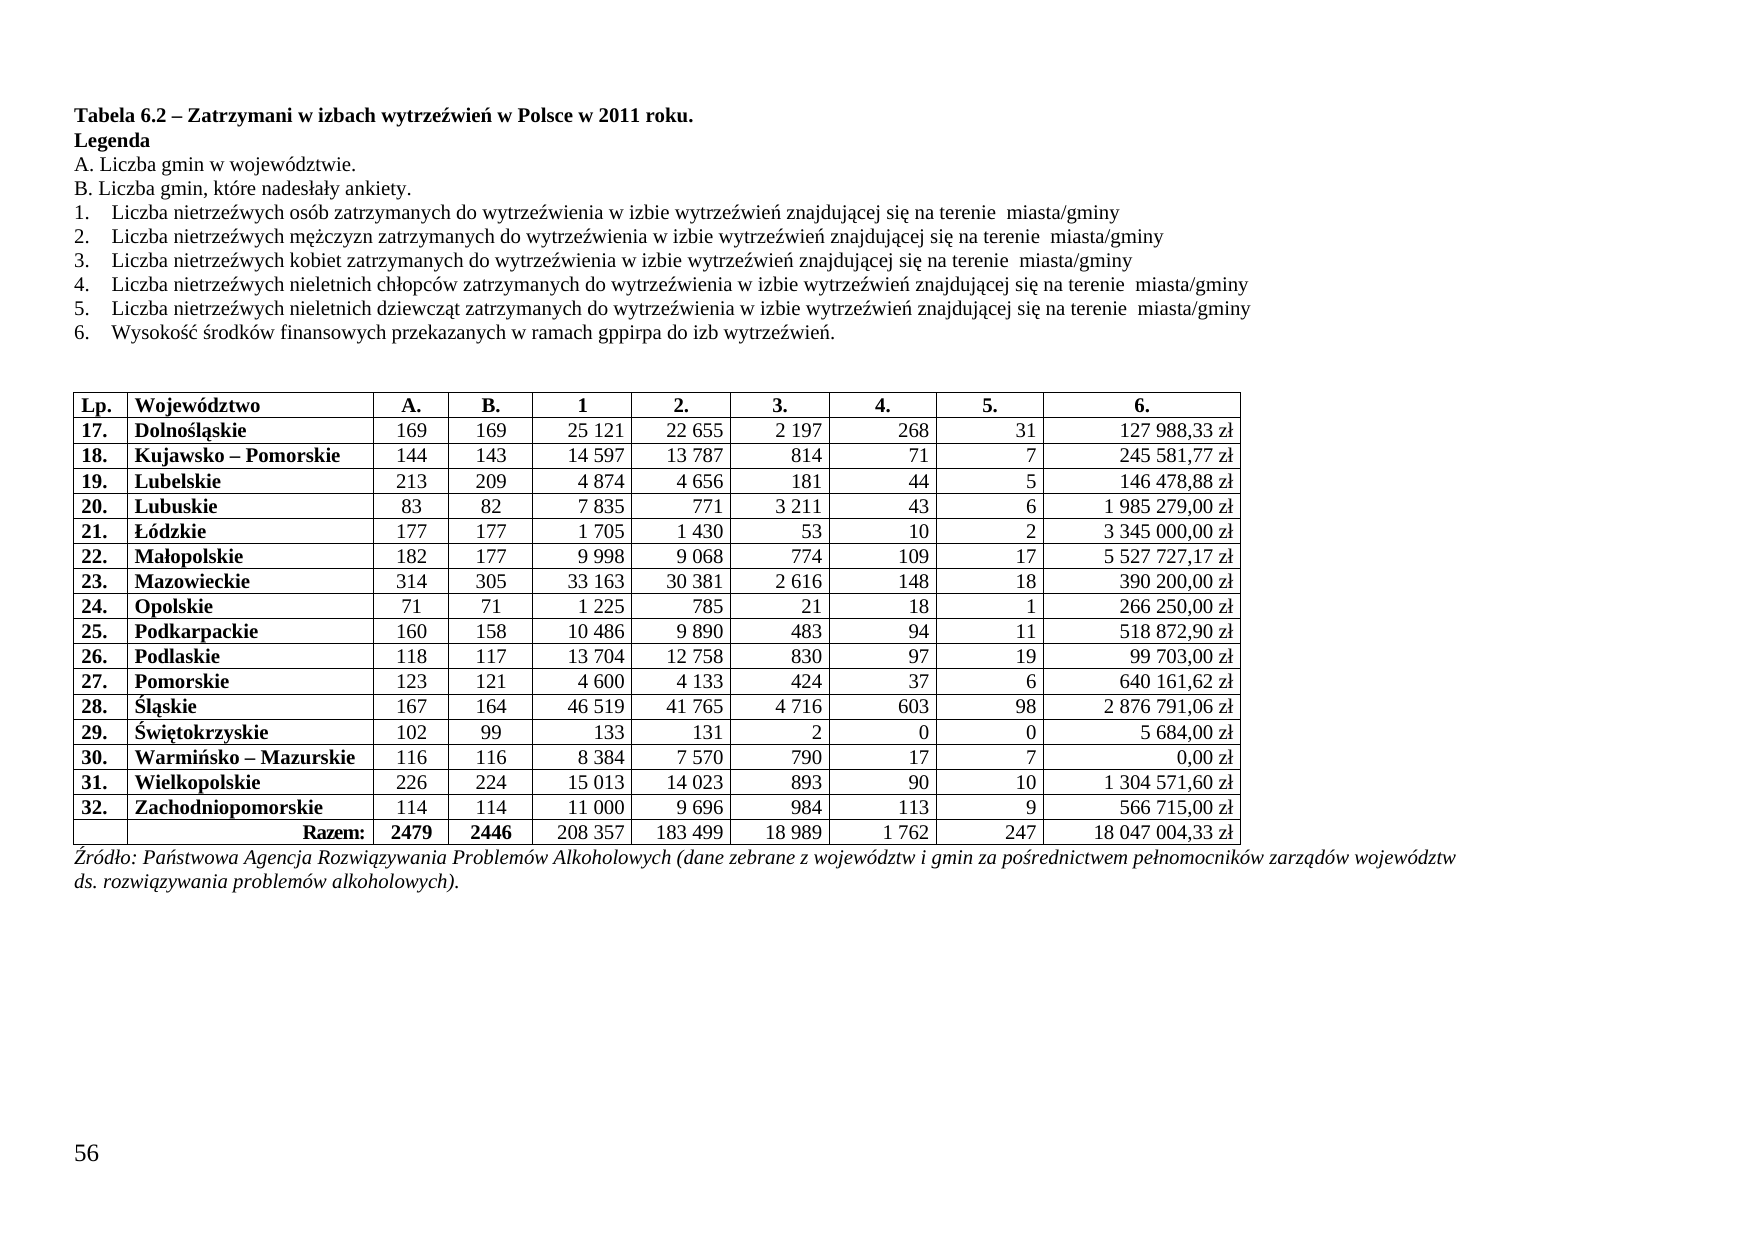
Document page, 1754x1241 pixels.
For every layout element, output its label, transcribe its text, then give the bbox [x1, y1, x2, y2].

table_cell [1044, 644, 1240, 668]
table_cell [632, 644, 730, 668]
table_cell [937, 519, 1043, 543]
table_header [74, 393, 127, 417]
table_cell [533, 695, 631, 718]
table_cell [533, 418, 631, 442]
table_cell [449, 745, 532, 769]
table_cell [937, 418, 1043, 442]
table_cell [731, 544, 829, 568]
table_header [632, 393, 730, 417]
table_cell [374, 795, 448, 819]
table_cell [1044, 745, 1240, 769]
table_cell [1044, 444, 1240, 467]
list Wysokość środków finansowych przekazanych w ramach gppirpa do izb wytrzeźwień. [74, 320, 1659, 344]
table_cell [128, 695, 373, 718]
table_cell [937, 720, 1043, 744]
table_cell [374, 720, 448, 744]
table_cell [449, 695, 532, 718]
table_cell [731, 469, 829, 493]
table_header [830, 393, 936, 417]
text B. Liczba gmin, które nadesłały ankiety. [74, 176, 1659, 200]
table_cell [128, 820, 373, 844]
list Liczba nietrzeźwych kobiet zatrzymanych do wytrzeźwienia w izbie wytrzeźwień znajdującej się na terenie miasta/gminy [74, 248, 1659, 272]
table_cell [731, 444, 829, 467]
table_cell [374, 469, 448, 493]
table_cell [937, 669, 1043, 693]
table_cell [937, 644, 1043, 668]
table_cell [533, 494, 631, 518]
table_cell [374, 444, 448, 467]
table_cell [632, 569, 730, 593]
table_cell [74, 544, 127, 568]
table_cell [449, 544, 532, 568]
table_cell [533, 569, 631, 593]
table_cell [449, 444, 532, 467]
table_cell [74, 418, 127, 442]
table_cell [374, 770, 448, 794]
text A. Liczba gmin w województwie. [74, 152, 1659, 176]
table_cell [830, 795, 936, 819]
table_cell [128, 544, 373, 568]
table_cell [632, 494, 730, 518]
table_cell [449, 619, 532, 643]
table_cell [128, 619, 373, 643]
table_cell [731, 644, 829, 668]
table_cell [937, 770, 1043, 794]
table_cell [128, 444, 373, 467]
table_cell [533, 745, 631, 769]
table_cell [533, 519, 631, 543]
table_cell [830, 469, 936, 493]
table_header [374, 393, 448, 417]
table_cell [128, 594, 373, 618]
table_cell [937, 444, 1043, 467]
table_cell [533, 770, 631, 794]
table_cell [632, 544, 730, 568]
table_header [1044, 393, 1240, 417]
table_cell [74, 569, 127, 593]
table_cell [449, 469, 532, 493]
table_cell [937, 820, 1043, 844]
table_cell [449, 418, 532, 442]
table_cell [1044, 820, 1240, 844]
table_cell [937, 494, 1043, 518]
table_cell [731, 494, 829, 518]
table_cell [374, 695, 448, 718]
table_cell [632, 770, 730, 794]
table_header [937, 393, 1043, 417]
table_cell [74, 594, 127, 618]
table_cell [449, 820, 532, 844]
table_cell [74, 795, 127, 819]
list Liczba nietrzeźwych mężczyzn zatrzymanych do wytrzeźwienia w izbie wytrzeźwień znajdującej się na terenie miasta/gminy [74, 224, 1659, 248]
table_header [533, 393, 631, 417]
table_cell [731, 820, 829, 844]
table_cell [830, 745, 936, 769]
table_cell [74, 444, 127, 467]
subtitle Legenda [74, 127, 1659, 152]
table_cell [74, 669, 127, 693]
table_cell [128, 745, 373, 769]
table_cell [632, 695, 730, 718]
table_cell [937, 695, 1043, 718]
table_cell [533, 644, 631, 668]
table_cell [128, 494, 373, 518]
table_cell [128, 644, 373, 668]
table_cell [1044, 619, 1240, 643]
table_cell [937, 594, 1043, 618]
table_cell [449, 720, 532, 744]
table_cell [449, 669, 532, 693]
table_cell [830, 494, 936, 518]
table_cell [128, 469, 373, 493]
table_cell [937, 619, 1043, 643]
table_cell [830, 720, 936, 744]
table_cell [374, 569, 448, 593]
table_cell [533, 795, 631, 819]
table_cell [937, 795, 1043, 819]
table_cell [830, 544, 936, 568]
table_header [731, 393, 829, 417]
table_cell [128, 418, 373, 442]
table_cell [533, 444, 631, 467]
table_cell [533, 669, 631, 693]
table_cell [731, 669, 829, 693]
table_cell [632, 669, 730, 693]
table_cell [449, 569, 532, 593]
list Liczba nietrzeźwych nieletnich dziewcząt zatrzymanych do wytrzeźwienia w izbie wytrzeźwień znajdującej się na terenie miasta/gminy [74, 296, 1659, 320]
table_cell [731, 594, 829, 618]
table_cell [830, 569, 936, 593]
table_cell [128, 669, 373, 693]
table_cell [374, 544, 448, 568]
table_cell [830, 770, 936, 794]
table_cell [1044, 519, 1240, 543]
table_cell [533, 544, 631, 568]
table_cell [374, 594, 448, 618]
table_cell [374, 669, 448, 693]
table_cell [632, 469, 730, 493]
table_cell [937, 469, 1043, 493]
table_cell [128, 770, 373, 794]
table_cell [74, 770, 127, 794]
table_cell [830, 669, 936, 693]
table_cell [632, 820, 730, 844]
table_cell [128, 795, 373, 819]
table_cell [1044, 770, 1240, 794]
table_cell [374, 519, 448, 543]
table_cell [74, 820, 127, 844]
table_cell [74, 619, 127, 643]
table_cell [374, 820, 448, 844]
text Tabela 6.2 – Zatrzymani w izbach wytrzeźwień w Polsce w 2011 roku. [74, 103, 1659, 127]
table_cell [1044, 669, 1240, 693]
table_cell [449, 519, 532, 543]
list Liczba nietrzeźwych osób zatrzymanych do wytrzeźwienia w izbie wytrzeźwień znajdującej się na terenie miasta/gminy [74, 200, 1659, 224]
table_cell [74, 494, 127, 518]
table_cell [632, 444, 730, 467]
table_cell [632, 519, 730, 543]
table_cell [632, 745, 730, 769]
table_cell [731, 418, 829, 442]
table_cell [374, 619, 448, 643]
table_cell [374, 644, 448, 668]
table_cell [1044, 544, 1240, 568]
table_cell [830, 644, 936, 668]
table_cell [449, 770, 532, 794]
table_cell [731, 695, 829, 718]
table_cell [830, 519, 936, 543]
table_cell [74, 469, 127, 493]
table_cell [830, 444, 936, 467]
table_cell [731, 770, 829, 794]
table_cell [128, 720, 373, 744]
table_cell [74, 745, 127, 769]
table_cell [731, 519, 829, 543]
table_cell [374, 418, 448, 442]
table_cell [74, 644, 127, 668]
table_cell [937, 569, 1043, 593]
list Liczba nietrzeźwych nieletnich chłopców zatrzymanych do wytrzeźwienia w izbie wytrzeźwień znajdującej się na terenie miasta/gminy [74, 272, 1659, 296]
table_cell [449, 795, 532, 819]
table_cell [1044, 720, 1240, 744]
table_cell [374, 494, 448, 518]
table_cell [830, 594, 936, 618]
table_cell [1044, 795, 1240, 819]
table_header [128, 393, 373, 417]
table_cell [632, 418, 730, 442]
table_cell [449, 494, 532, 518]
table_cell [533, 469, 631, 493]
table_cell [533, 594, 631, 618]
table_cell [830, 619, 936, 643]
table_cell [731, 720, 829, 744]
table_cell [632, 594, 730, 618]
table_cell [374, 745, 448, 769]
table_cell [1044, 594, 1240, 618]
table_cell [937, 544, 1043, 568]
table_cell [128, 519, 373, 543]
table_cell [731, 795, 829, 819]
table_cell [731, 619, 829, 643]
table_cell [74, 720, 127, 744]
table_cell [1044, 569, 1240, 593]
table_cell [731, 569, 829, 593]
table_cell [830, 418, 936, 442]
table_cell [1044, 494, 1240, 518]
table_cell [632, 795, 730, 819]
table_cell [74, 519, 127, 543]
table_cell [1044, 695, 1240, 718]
text Źródło: Państwowa Agencja Rozwiązywania Problemów Alkoholowych (dane zebrane z województw i gmin za pośrednictwem pełnomocników zarządów województw ds. rozwiązywania problemów alkoholowych). [74, 845, 1659, 893]
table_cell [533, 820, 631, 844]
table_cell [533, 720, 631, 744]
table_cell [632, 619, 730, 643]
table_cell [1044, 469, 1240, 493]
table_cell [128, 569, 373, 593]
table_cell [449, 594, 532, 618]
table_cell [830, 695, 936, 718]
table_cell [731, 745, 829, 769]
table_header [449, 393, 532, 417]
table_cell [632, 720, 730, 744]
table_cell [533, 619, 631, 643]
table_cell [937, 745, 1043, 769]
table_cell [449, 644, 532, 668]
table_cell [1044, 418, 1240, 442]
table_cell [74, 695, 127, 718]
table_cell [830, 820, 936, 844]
